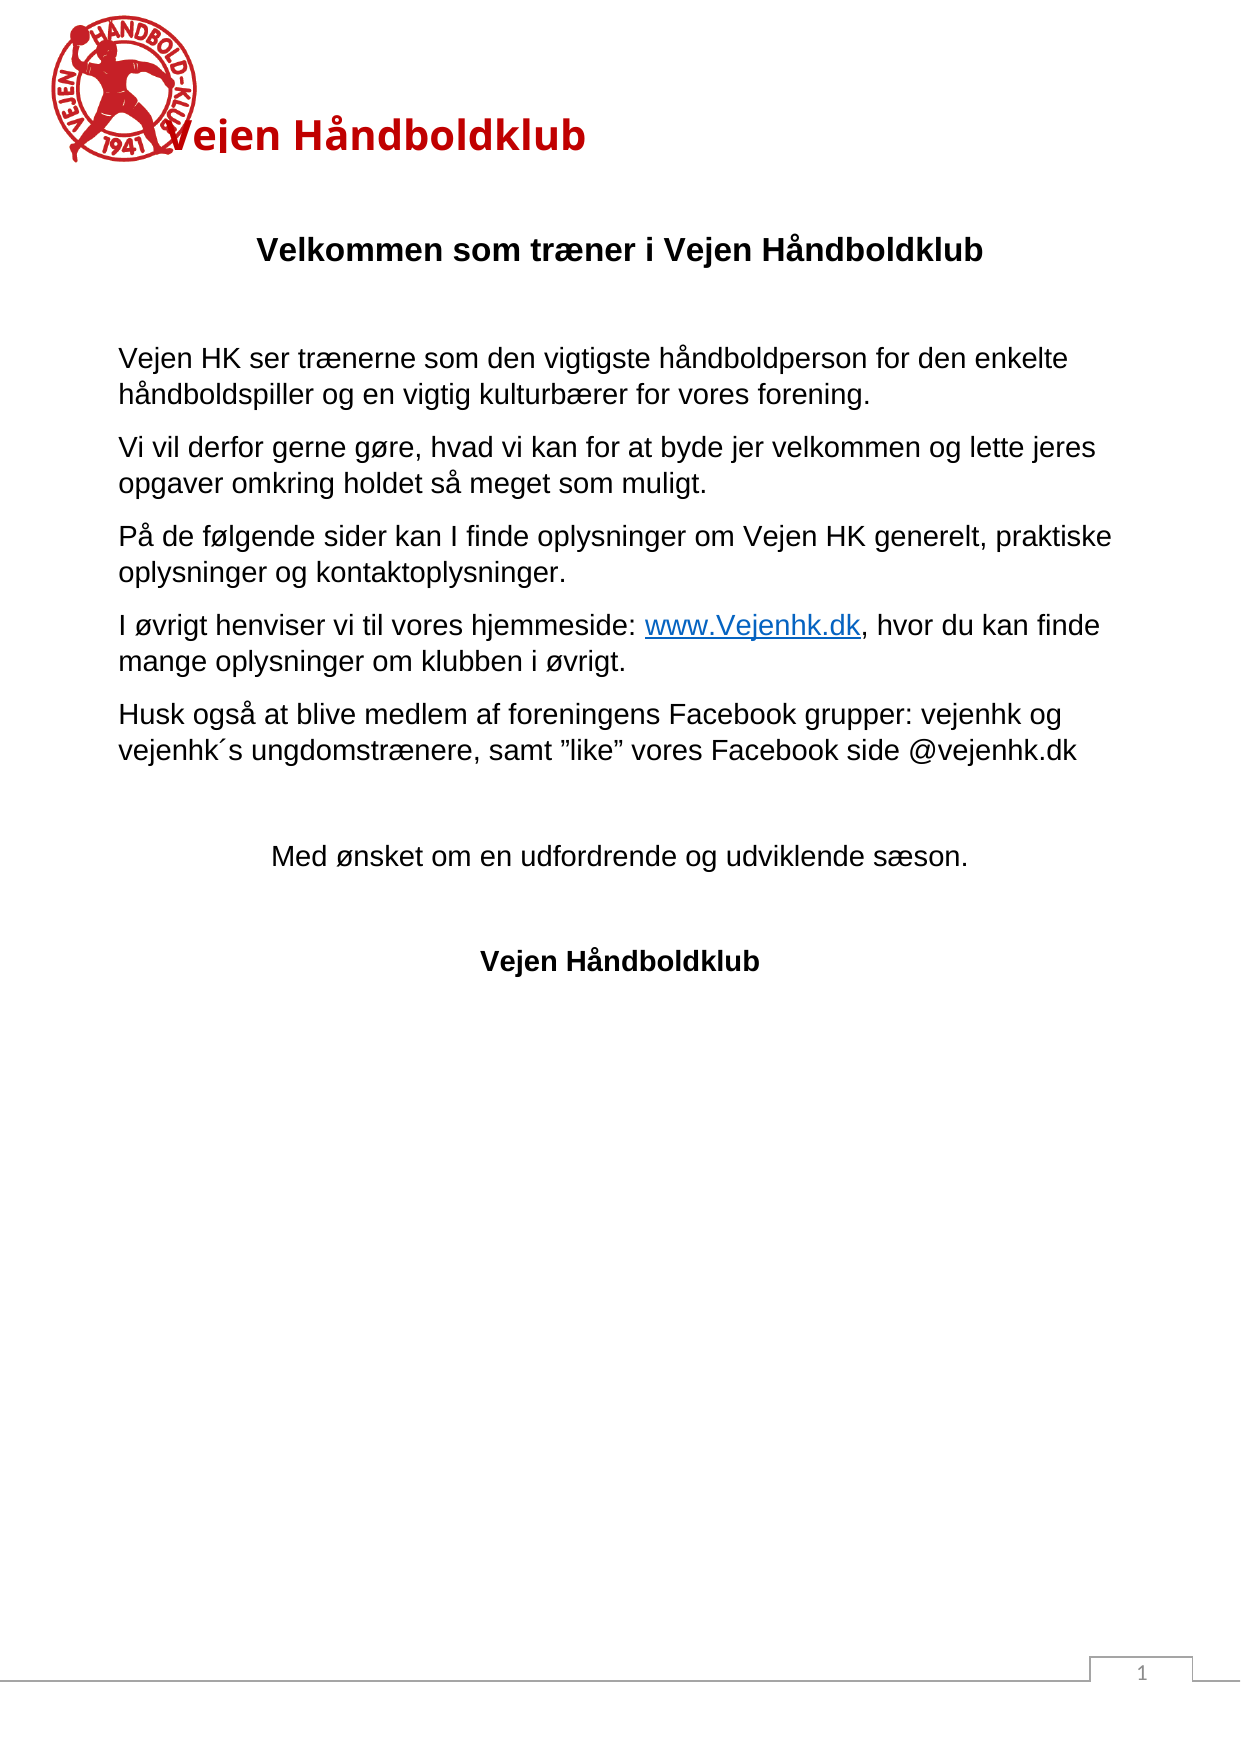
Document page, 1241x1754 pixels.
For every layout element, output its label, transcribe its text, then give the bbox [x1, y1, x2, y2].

text Vi vil derfor gerne gøre, hvad vi kan for at byde jer velkommen og lette jeres opgaver omkring holdet så meget som muligt. [118, 430, 1122, 499]
text Velkommen som træner i Vejen Håndboldklub [118, 230, 1122, 268]
text Vejen HK ser trænerne som den vigtigste håndboldperson for den enkelte håndboldspiller og en vigtig kulturbærer for vores forening. [118, 341, 1122, 411]
picture [38, 0, 213, 175]
text Med ønsket om en udfordrende og udviklende sæson. [118, 838, 1122, 872]
text I øvrigt henviser vi til vores hjemmeside: www.Vejenhk.dk, hvor du kan finde mange oplysninger om klubben i øvrigt. [118, 608, 1122, 677]
text Vejen Håndboldklub [118, 944, 1122, 978]
picture [200, 131, 209, 136]
picture [200, 140, 213, 146]
text På de følgende sider kan I finde oplysninger om Vejen HK generelt, praktiske oplysninger og kontaktoplysninger. [118, 519, 1122, 588]
text Husk også at blive medlem af foreningens Facebook grupper: vejenhk og vejenhk´s ungdomstrænere, samt ”like” vores Facebook side @vejenhk.dk [118, 697, 1122, 766]
